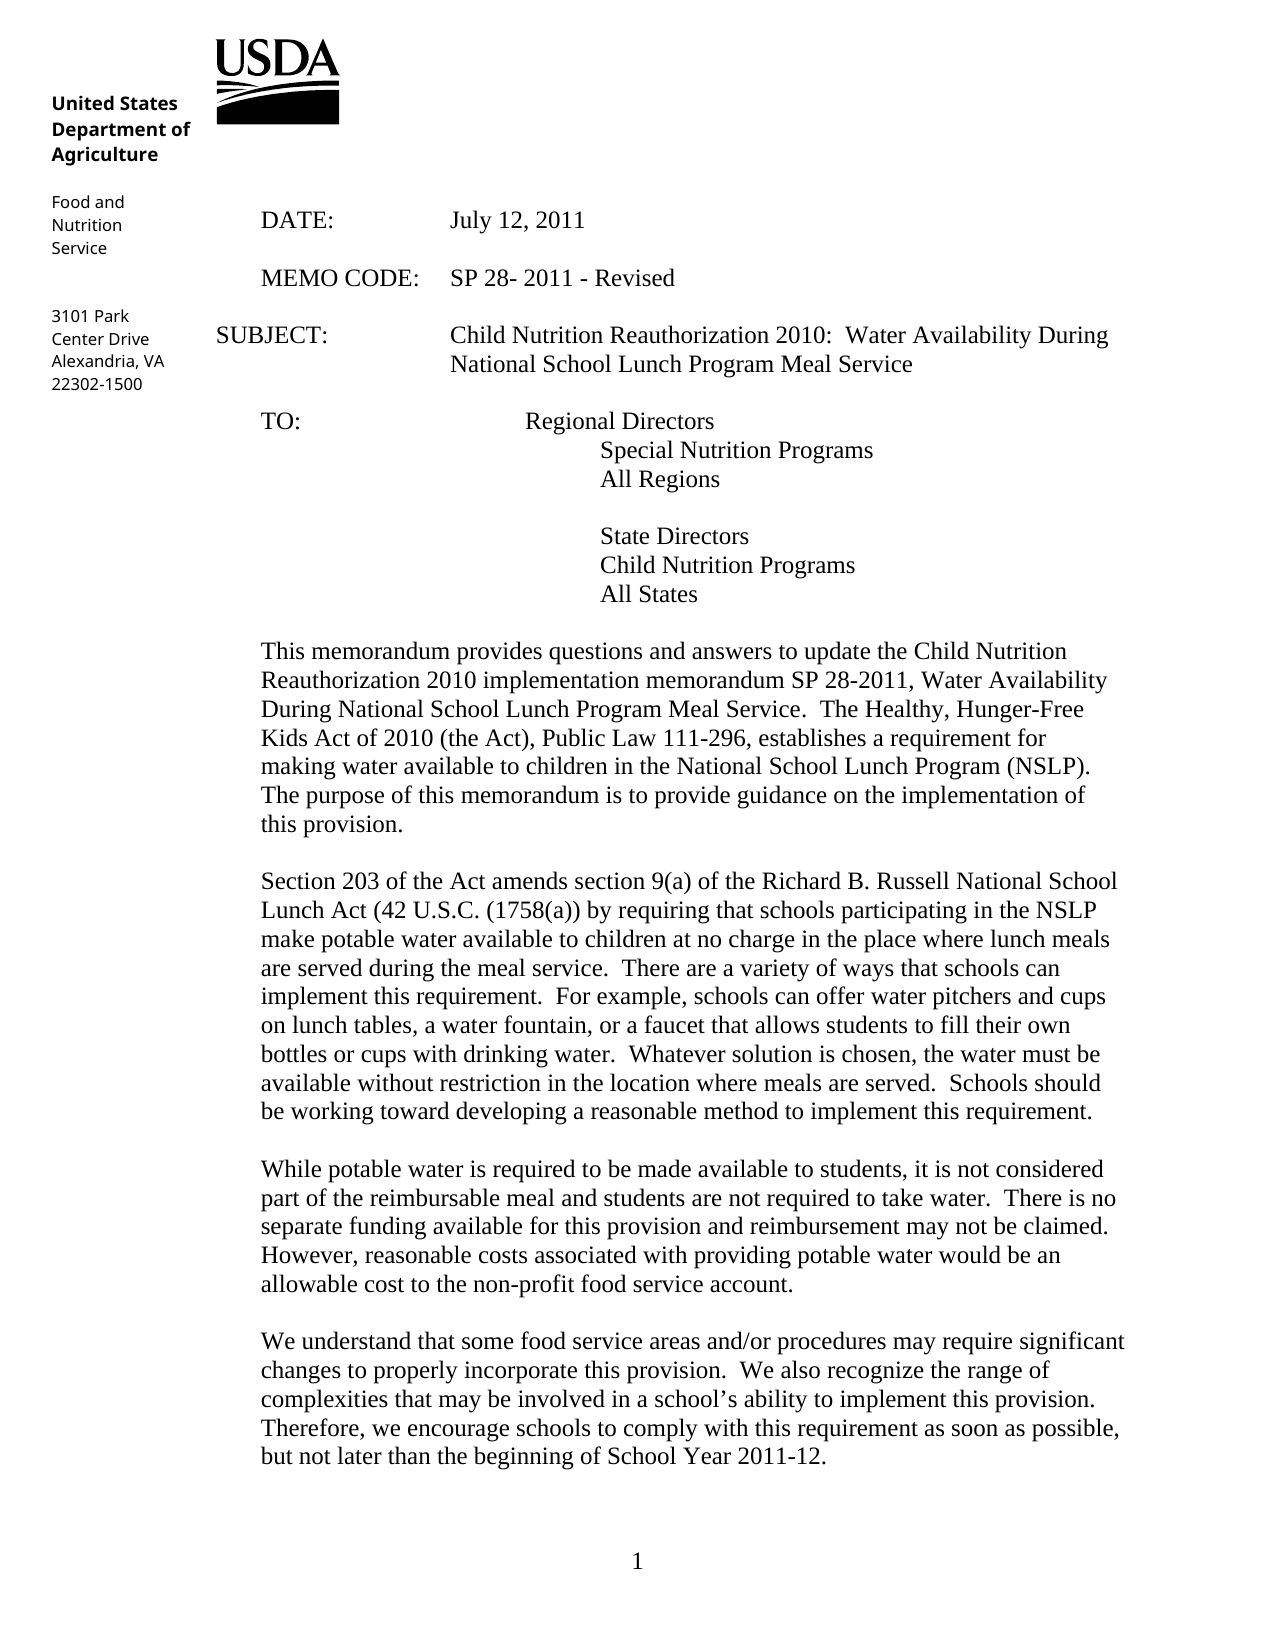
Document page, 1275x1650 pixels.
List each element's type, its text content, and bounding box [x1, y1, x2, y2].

text 22302-1500 [51, 373, 195, 395]
text SUBJECT: Child Nutrition Reauthorization 2010: Water Availability During National School Lunch Program Meal Service [216, 320, 1125, 378]
text Special Nutrition Programs [347, 435, 1125, 464]
text MEMO CODE: SP 28- 2011 - Revised [197, 263, 1125, 291]
text Nutrition [51, 214, 195, 236]
text All States [347, 579, 1125, 608]
text Agriculture [51, 141, 195, 167]
text We understand that some food service areas and/or procedures may require significant changes to properly incorporate this provision. We also recognize the range of complexities that may be involved in a school’s ability to implement this provision. Therefore, we encourage schools to comply with this requirement as soon as possible, but not later than the beginning of School Year 2011-12. [197, 1326, 1125, 1470]
text All Regions [319, 464, 1125, 493]
text This memorandum provides questions and answers to update the Child Nutrition Reauthorization 2010 implementation memorandum SP 28-2011, Water Availability During National School Lunch Program Meal Service. The Healthy, Hunger-Free Kids Act of 2010 (the Act), Public Law 111-296, establishes a requirement for making water available to children in the National School Lunch Program (NSLP). The purpose of this memorandum is to provide guidance on the implementation of this provision. [197, 636, 1125, 838]
text Service [51, 236, 195, 259]
text 3101 Park [51, 304, 195, 327]
text Center Drive [51, 327, 195, 350]
text DATE: July 12, 2011 [197, 205, 1125, 234]
text While potable water is required to be made available to students, it is not considered part of the reimbursable meal and students are not required to take water. There is no separate funding available for this provision and reimbursement may not be claimed. However, reasonable costs associated with providing potable water would be an allowable cost to the non-profit food service account. [197, 1154, 1125, 1298]
text State Directors [347, 521, 1125, 550]
text Child Nutrition Programs [319, 550, 1125, 579]
text TO: Regional Directors [197, 406, 1125, 435]
text Food and [51, 191, 195, 214]
text Department of [51, 116, 195, 141]
text Section 203 of the Act amends section 9(a) of the Richard B. Russell National School Lunch Act (42 U.S.C. (1758(a)) by requiring that schools participating in the NSLP make potable water available to children at no charge in the place where lunch meals are served during the meal service. There are a variety of ways that schools can implement this requirement. For example, schools can offer water pitchers and cups on lunch tables, a water fountain, or a faucet that allows students to fill their own bottles or cups with drinking water. Whatever solution is chosen, the water must be available without restriction in the location where meals are served. Schools should be working toward developing a reasonable method to implement this requirement. [197, 866, 1125, 1125]
